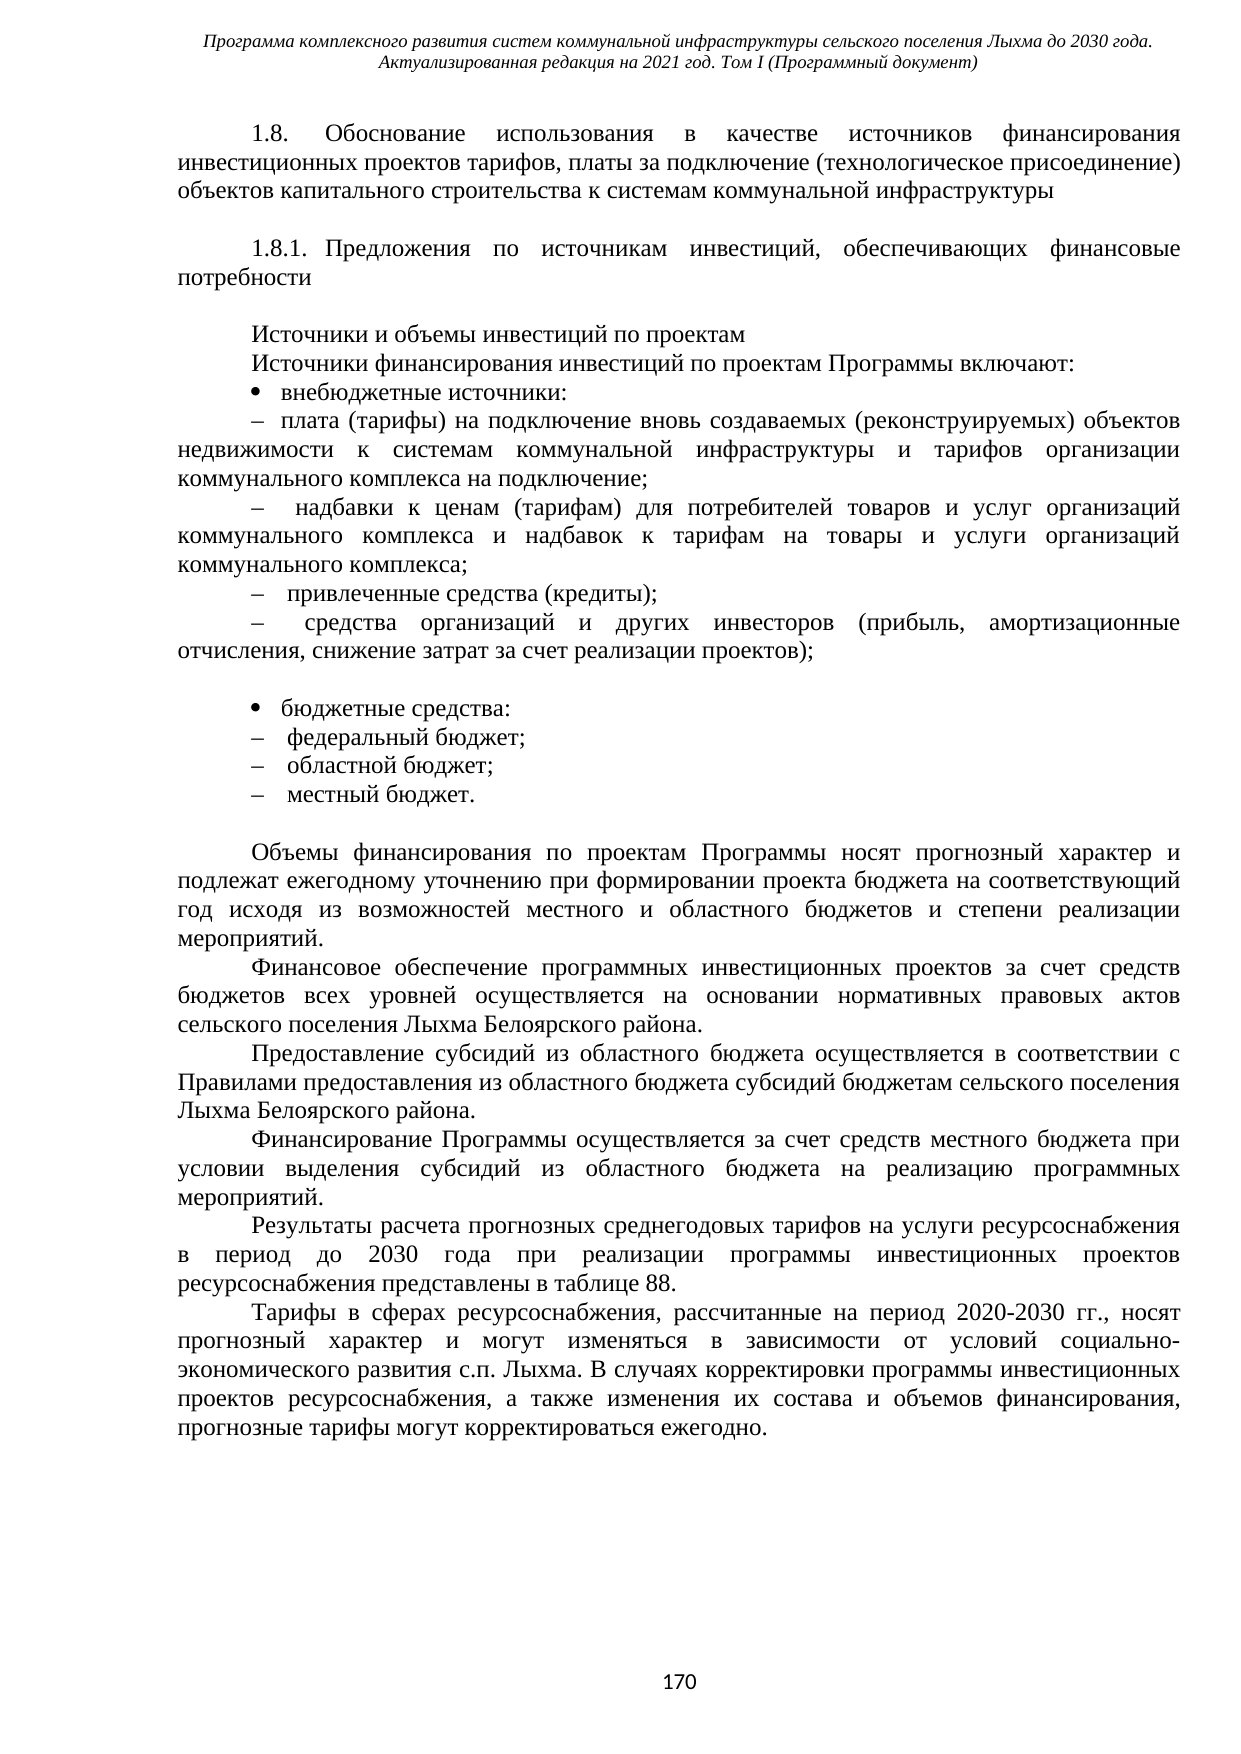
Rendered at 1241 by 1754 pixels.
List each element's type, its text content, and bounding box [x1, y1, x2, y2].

list внебюджетные источники: [177, 377, 1181, 406]
list Обоснование использования в качестве источников финансирования инвестиционных проектов тарифов, платы за подключение (технологическое присоединение) объектов капитального строительства к системам коммунальной инфраструктуры [177, 118, 1181, 204]
text Финансирование Программы осуществляется за счет средств местного бюджета при условии выделения субсидий из областного бюджета на реализацию программных мероприятий. [177, 1124, 1181, 1211]
text – надбавки к ценам (тарифам) для потребителей товаров и услуг организаций коммунального комплекса и надбавок к тарифам на товары и услуги организаций коммунального комплекса; [177, 492, 1181, 578]
text – местный бюджет. [177, 779, 1181, 808]
text – областной бюджет; [177, 751, 1181, 779]
text Результаты расчета прогнозных среднегодовых тарифов на услуги ресурсоснабжения в период до 2030 года при реализации программы инвестиционных проектов ресурсоснабжения представлены в таблице 88. [177, 1211, 1181, 1297]
text Предоставление субсидий из областного бюджета осуществляется в соответствии с Правилами предоставления из областного бюджета субсидий бюджетам сельского поселения Лыхма Белоярского района. [177, 1038, 1181, 1124]
list Предложения по источникам инвестиций, обеспечивающих финансовые потребности [177, 233, 1181, 291]
text Источники финансирования инвестиций по проектам Программы включают: [177, 348, 1181, 377]
text – плата (тарифы) на подключение вновь создаваемых (реконструируемых) объектов недвижимости к системам коммунальной инфраструктуры и тарифов организации коммунального комплекса на подключение; [177, 406, 1181, 492]
text – федеральный бюджет; [177, 722, 1181, 751]
text – средства организаций и других инвесторов (прибыль, амортизационные отчисления, снижение затрат за счет реализации проектов); [177, 607, 1181, 664]
text Объемы финансирования по проектам Программы носят прогнозный характер и подлежат ежегодному уточнению при формировании проекта бюджета на соответствующий год исходя из возможностей местного и областного бюджетов и степени реализации мероприятий. [177, 837, 1181, 952]
list бюджетные средства: [177, 693, 1181, 722]
text Тарифы в сферах ресурсоснабжения, рассчитанные на период 2020-2030 гг., носят прогнозный характер и могут изменяться в зависимости от условий социально-экономического развития с.п. Лыхма. В случаях корректировки программы инвестиционных проектов ресурсоснабжения, а также изменения их состава и объемов финансирования, прогнозные тарифы могут корректироваться ежегодно. [177, 1297, 1181, 1441]
text Финансовое обеспечение программных инвестиционных проектов за счет средств бюджетов всех уровней осуществляется на основании нормативных правовых актов сельского поселения Лыхма Белоярского района. [177, 952, 1181, 1038]
text Источники и объемы инвестиций по проектам [177, 319, 1181, 348]
text – привлеченные средства (кредиты); [177, 578, 1181, 607]
